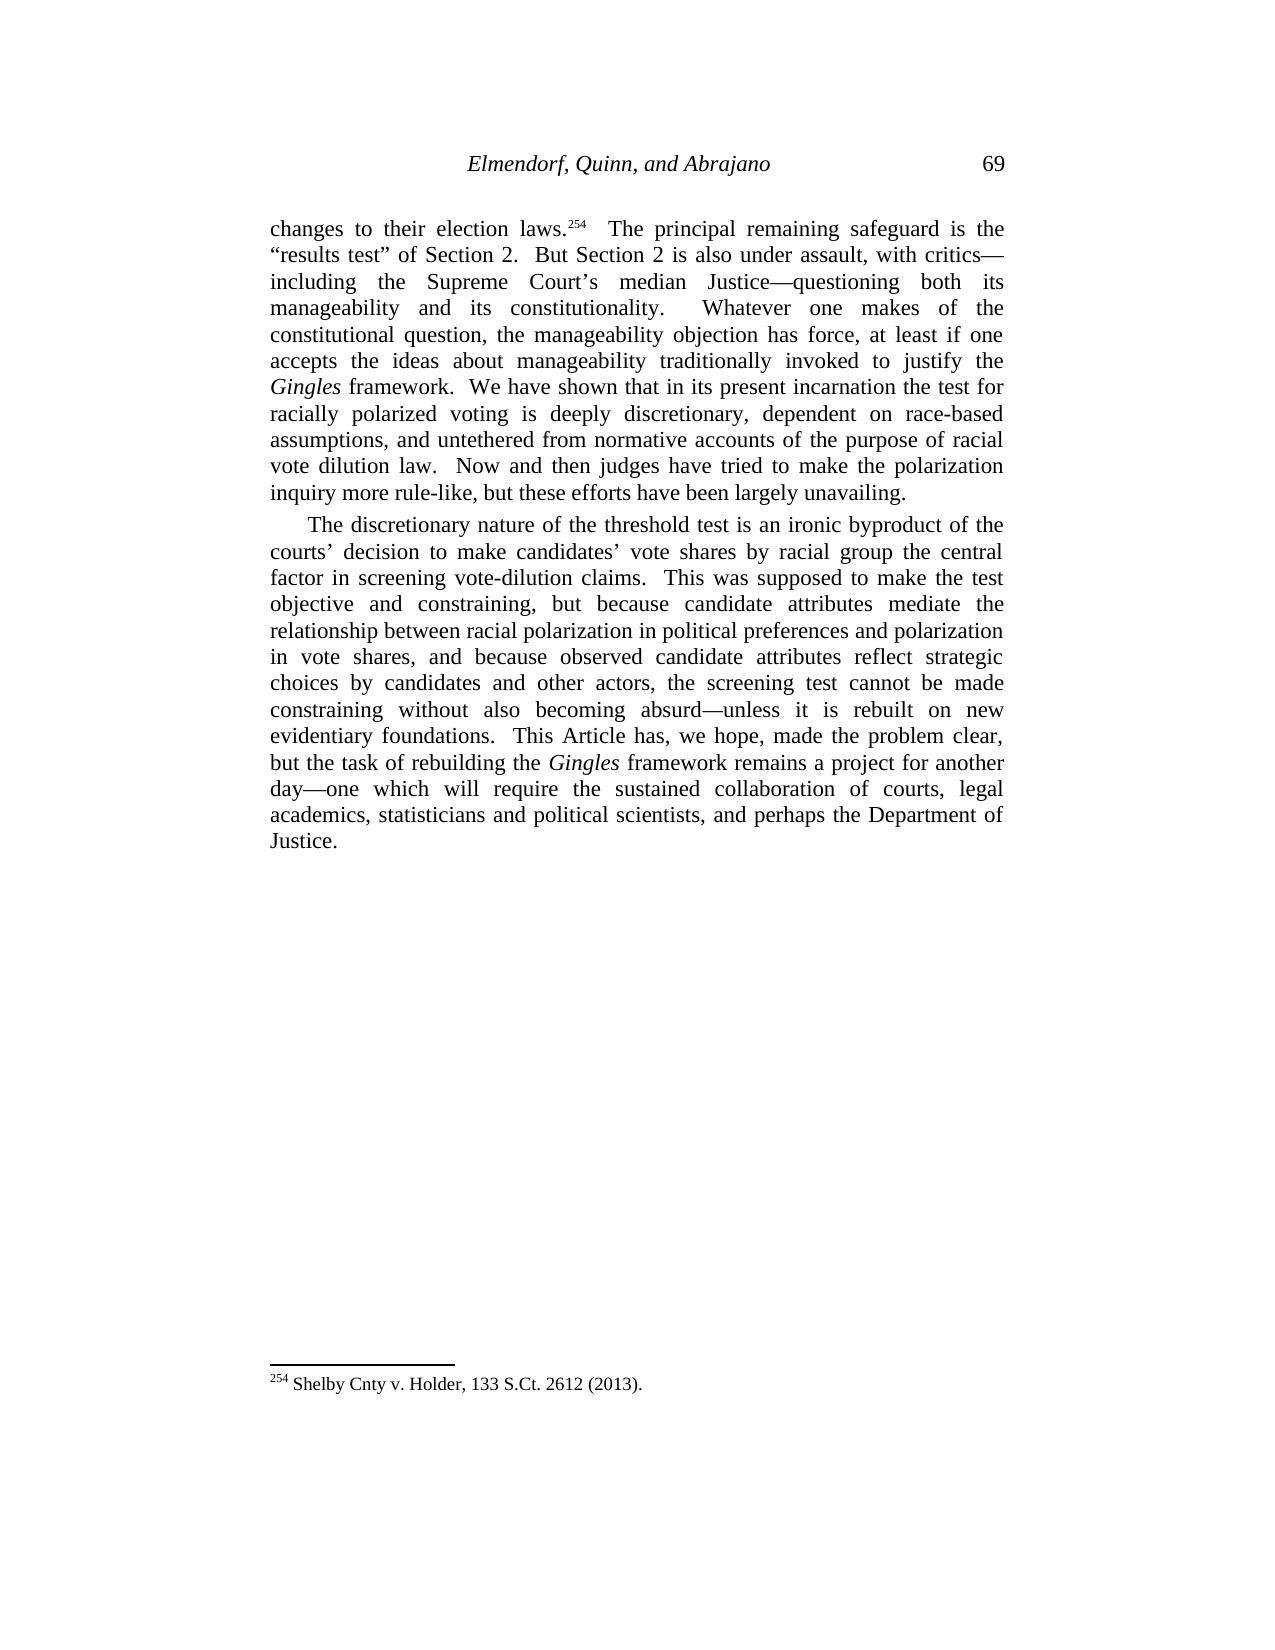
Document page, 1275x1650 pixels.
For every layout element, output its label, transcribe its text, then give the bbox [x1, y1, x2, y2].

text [270, 215, 1005, 505]
text The discretionary nature of the threshold test is an ironic byproduct of the courts’ decision to make candidates’ vote shares by racial group the central factor in screening vote-dilution claims. This was supposed to make the test objective and constraining, but because candidate attributes mediate the relationship between racial polarization in political preferences and polarization in vote shares, and because observed candidate attributes reflect strategic choices by candidates and other actors, the screening test cannot be made constraining without also becoming absurd—unless it is rebuilt on new evidentiary foundations. This Article has, we hope, made the problem clear, but the task of rebuilding the Gingles framework remains a project for another day—one which will require the sustained collaboration of courts, legal academics, statisticians and political scientists, and perhaps the Department of Justice. [270, 511, 1005, 854]
